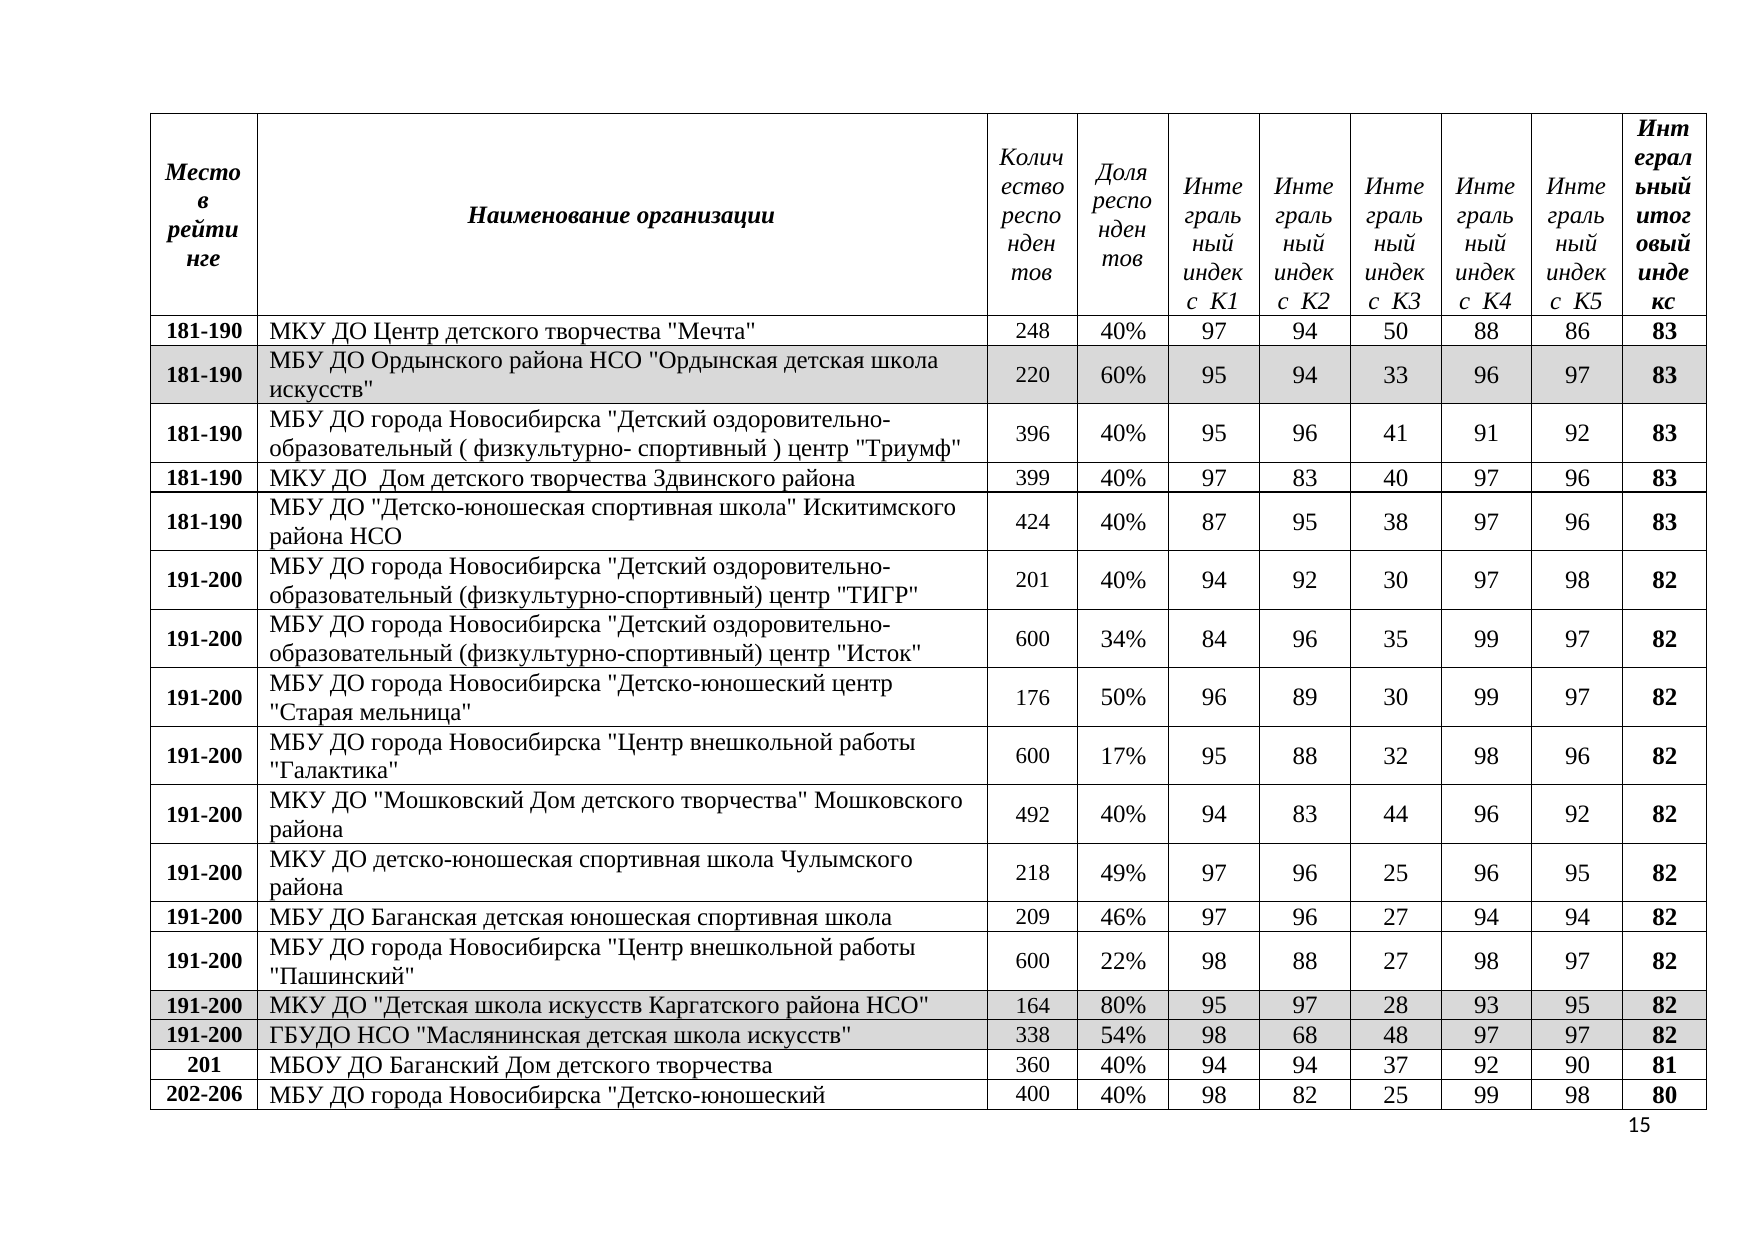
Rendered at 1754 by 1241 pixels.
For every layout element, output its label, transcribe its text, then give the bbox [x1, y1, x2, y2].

table_cell 201 [151, 1050, 257, 1079]
table_cell 54% [1078, 1020, 1168, 1049]
table_cell 37 [1351, 1050, 1441, 1079]
table_cell 97 [1442, 1020, 1531, 1049]
table_cell 94 [1260, 346, 1350, 403]
table_cell 399 [988, 463, 1077, 491]
table_cell 88 [1260, 932, 1350, 989]
table_cell 94 [1260, 316, 1350, 344]
table_cell 40% [1078, 463, 1168, 491]
table_cell 492 [988, 785, 1077, 843]
table_cell 360 [988, 1050, 1077, 1079]
table_cell 99 [1442, 1080, 1531, 1109]
table_cell 17% [1078, 727, 1168, 784]
table_cell МКУ ДО Дом детского творчества Здвинского района [258, 463, 987, 491]
table_cell 191-200 [151, 727, 257, 784]
table_cell 50 [1351, 316, 1441, 344]
table_cell МБУ ДО города Новосибирска "Детский оздоровительно-образовательный (физкультурно-спортивный) центр "Исток" [258, 610, 987, 667]
table_cell 97 [1169, 844, 1259, 901]
table_cell 96 [1260, 404, 1350, 462]
table_cell 83 [1623, 316, 1706, 344]
table_cell 40% [1078, 551, 1168, 608]
table_cell 92 [1442, 1050, 1531, 1079]
table_cell 94 [1532, 902, 1622, 931]
table_header Интегральный индекс К2 [1260, 114, 1350, 315]
table_cell 95 [1260, 493, 1350, 550]
table_cell МКУ ДО детско-юношеская спортивная школа Чулымского района [258, 844, 987, 901]
table_header Интегральный индекс К1 [1169, 114, 1259, 315]
table_cell 191-200 [151, 932, 257, 989]
table_cell 191-200 [151, 551, 257, 608]
table_cell 82 [1260, 1080, 1350, 1109]
table_cell 41 [1351, 404, 1441, 462]
table_cell 97 [1442, 493, 1531, 550]
table_cell 30 [1351, 551, 1441, 608]
table_cell МБУ ДО "Детско-юношеская спортивная школа" Искитимского района НСО [258, 493, 987, 550]
table_cell 25 [1351, 1080, 1441, 1109]
table_cell 218 [988, 844, 1077, 901]
table_cell 82 [1623, 932, 1706, 989]
table_cell 600 [988, 610, 1077, 667]
table_cell 96 [1442, 346, 1531, 403]
table_cell 96 [1260, 844, 1350, 901]
table_cell 96 [1260, 902, 1350, 931]
table_cell 82 [1623, 785, 1706, 843]
table_cell 99 [1442, 668, 1531, 726]
table_cell 82 [1623, 551, 1706, 608]
table_header Интегральный индекс К5 [1532, 114, 1622, 315]
table_cell МКУ ДО "Мошковский Дом детского творчества" Мошковского района [258, 785, 987, 843]
table_cell 97 [1442, 463, 1531, 491]
table_cell 82 [1623, 727, 1706, 784]
table_cell 95 [1169, 991, 1259, 1019]
table_cell 97 [1442, 551, 1531, 608]
table_cell 83 [1623, 404, 1706, 462]
table_cell 87 [1169, 493, 1259, 550]
table_cell 96 [1169, 668, 1259, 726]
table_cell 96 [1442, 844, 1531, 901]
table_cell ГБУДО НСО "Маслянинская детская школа искусств" [258, 1020, 987, 1049]
table_cell 32 [1351, 727, 1441, 784]
table_cell 46% [1078, 902, 1168, 931]
table_cell 30 [1351, 668, 1441, 726]
table_cell 94 [1169, 1050, 1259, 1079]
table_cell 91 [1442, 404, 1531, 462]
table_cell 396 [988, 404, 1077, 462]
table_cell 191-200 [151, 610, 257, 667]
table_cell 181-190 [151, 493, 257, 550]
table_cell 191-200 [151, 785, 257, 843]
table_cell 83 [1260, 785, 1350, 843]
table_cell 97 [1532, 346, 1622, 403]
table_cell 96 [1260, 610, 1350, 667]
table_cell 99 [1442, 610, 1531, 667]
table_cell 98 [1532, 1080, 1622, 1109]
table_cell 82 [1623, 844, 1706, 901]
table_cell 33 [1351, 346, 1441, 403]
table_cell 220 [988, 346, 1077, 403]
table_cell 94 [1260, 1050, 1350, 1079]
table_cell 97 [1169, 463, 1259, 491]
table_cell 97 [1532, 668, 1622, 726]
table_cell 96 [1532, 727, 1622, 784]
table_cell 97 [1532, 1020, 1622, 1049]
table_cell 40% [1078, 1050, 1168, 1079]
table_cell 338 [988, 1020, 1077, 1049]
table_cell 96 [1442, 785, 1531, 843]
table_cell 49% [1078, 844, 1168, 901]
table_cell 98 [1169, 932, 1259, 989]
table_cell 424 [988, 493, 1077, 550]
table_cell 28 [1351, 991, 1441, 1019]
table_cell 40 [1351, 463, 1441, 491]
table_cell 89 [1260, 668, 1350, 726]
table_cell 97 [1169, 316, 1259, 344]
table_cell 40% [1078, 316, 1168, 344]
table_cell 95 [1169, 404, 1259, 462]
table_cell 82 [1623, 991, 1706, 1019]
table_cell МБУ ДО Ордынского района НСО "Ордынская детская школа искусств" [258, 346, 987, 403]
table_cell 98 [1532, 551, 1622, 608]
table_cell 201 [988, 551, 1077, 608]
table_cell 35 [1351, 610, 1441, 667]
table_cell 94 [1442, 902, 1531, 931]
table_cell 38 [1351, 493, 1441, 550]
table_cell 181-190 [151, 463, 257, 491]
table_cell 92 [1260, 551, 1350, 608]
table_cell 25 [1351, 844, 1441, 901]
table_cell 164 [988, 991, 1077, 1019]
table_cell 181-190 [151, 404, 257, 462]
table_cell 88 [1442, 316, 1531, 344]
table_cell 95 [1169, 727, 1259, 784]
table_cell 83 [1623, 346, 1706, 403]
table_cell 34% [1078, 610, 1168, 667]
table_cell 95 [1532, 844, 1622, 901]
table_cell МБУ ДО города Новосибирска "Центр внешкольной работы "Пашинский" [258, 932, 987, 989]
table_cell МБУ ДО города Новосибирска "Детско-юношеский (физкультурный) центр "СТАРТ" [258, 1080, 987, 1109]
table_cell МБУ ДО города Новосибирска "Детский оздоровительно- образовательный ( физкультурно- спортивный ) центр "Триумф" [258, 404, 987, 462]
table_header Место в рейтинге [151, 114, 257, 315]
table_cell 27 [1351, 902, 1441, 931]
table_cell 209 [988, 902, 1077, 931]
table_cell 86 [1532, 316, 1622, 344]
table_cell МБУ ДО города Новосибирска "Центр внешкольной работы "Галактика" [258, 727, 987, 784]
table_cell 93 [1442, 991, 1531, 1019]
table_cell 83 [1623, 463, 1706, 491]
table_cell 48 [1351, 1020, 1441, 1049]
table_cell МБУ ДО города Новосибирска "Детско-юношеский центр "Старая мельница" [258, 668, 987, 726]
table_cell 97 [1532, 610, 1622, 667]
table_cell 27 [1351, 932, 1441, 989]
table_cell 82 [1623, 610, 1706, 667]
table_cell 40% [1078, 404, 1168, 462]
table_cell 400 [988, 1080, 1077, 1109]
table_header Интегральный индекс К3 [1351, 114, 1441, 315]
table_cell 83 [1260, 463, 1350, 491]
table_cell 82 [1623, 1020, 1706, 1049]
table_cell 191-200 [151, 991, 257, 1019]
table_header Доля респондентов [1078, 114, 1168, 315]
table_cell 82 [1623, 668, 1706, 726]
table_cell 94 [1169, 551, 1259, 608]
table_cell МКУ ДО "Детская школа искусств Каргатского района НСО" [258, 991, 987, 1019]
table_header Наименование организации [258, 114, 987, 315]
table_cell 44 [1351, 785, 1441, 843]
table_cell 97 [1532, 932, 1622, 989]
table_cell 181-190 [151, 346, 257, 403]
table_cell 40% [1078, 1080, 1168, 1109]
table_cell 98 [1442, 727, 1531, 784]
table_cell 98 [1169, 1080, 1259, 1109]
table_cell 98 [1169, 1020, 1259, 1049]
table_cell 600 [988, 932, 1077, 989]
table_cell 40% [1078, 785, 1168, 843]
table_cell 84 [1169, 610, 1259, 667]
table_header Количество респондентов [988, 114, 1077, 315]
table_cell 80% [1078, 991, 1168, 1019]
table_cell 98 [1442, 932, 1531, 989]
table_cell МБОУ ДО Баганский Дом детского творчества [258, 1050, 987, 1079]
table_cell 202-206 [151, 1080, 257, 1109]
table_cell 97 [1260, 991, 1350, 1019]
table_cell 90 [1532, 1050, 1622, 1079]
table_cell МБУ ДО города Новосибирска "Детский оздоровительно-образовательный (физкультурно-спортивный) центр "ТИГР" [258, 551, 987, 608]
table_cell МКУ ДО Центр детского творчества "Мечта" [258, 316, 987, 344]
table_cell 97 [1169, 902, 1259, 931]
table_cell 94 [1169, 785, 1259, 843]
table_header Интегральный индекс К4 [1442, 114, 1531, 315]
table_cell 96 [1532, 463, 1622, 491]
table_cell 600 [988, 727, 1077, 784]
table_header Интегральный итоговый индекс [1623, 114, 1706, 315]
table_cell 92 [1532, 785, 1622, 843]
table_cell 96 [1532, 493, 1622, 550]
table_cell 191-200 [151, 902, 257, 931]
table_cell 83 [1623, 493, 1706, 550]
table_cell 82 [1623, 902, 1706, 931]
table_cell 50% [1078, 668, 1168, 726]
table_cell 80 [1623, 1080, 1706, 1109]
table_cell 92 [1532, 404, 1622, 462]
table_cell 68 [1260, 1020, 1350, 1049]
table_cell 95 [1169, 346, 1259, 403]
table_cell 181-190 [151, 316, 257, 344]
table_cell 22% [1078, 932, 1168, 989]
table_cell МБУ ДО Баганская детская юношеская спортивная школа [258, 902, 987, 931]
table_cell 191-200 [151, 1020, 257, 1049]
table_cell 88 [1260, 727, 1350, 784]
table_cell 176 [988, 668, 1077, 726]
table_cell 191-200 [151, 668, 257, 726]
table_cell 95 [1532, 991, 1622, 1019]
table_cell 191-200 [151, 844, 257, 901]
table_cell 40% [1078, 493, 1168, 550]
table_cell 248 [988, 316, 1077, 344]
table_cell 81 [1623, 1050, 1706, 1079]
table_cell 60% [1078, 346, 1168, 403]
